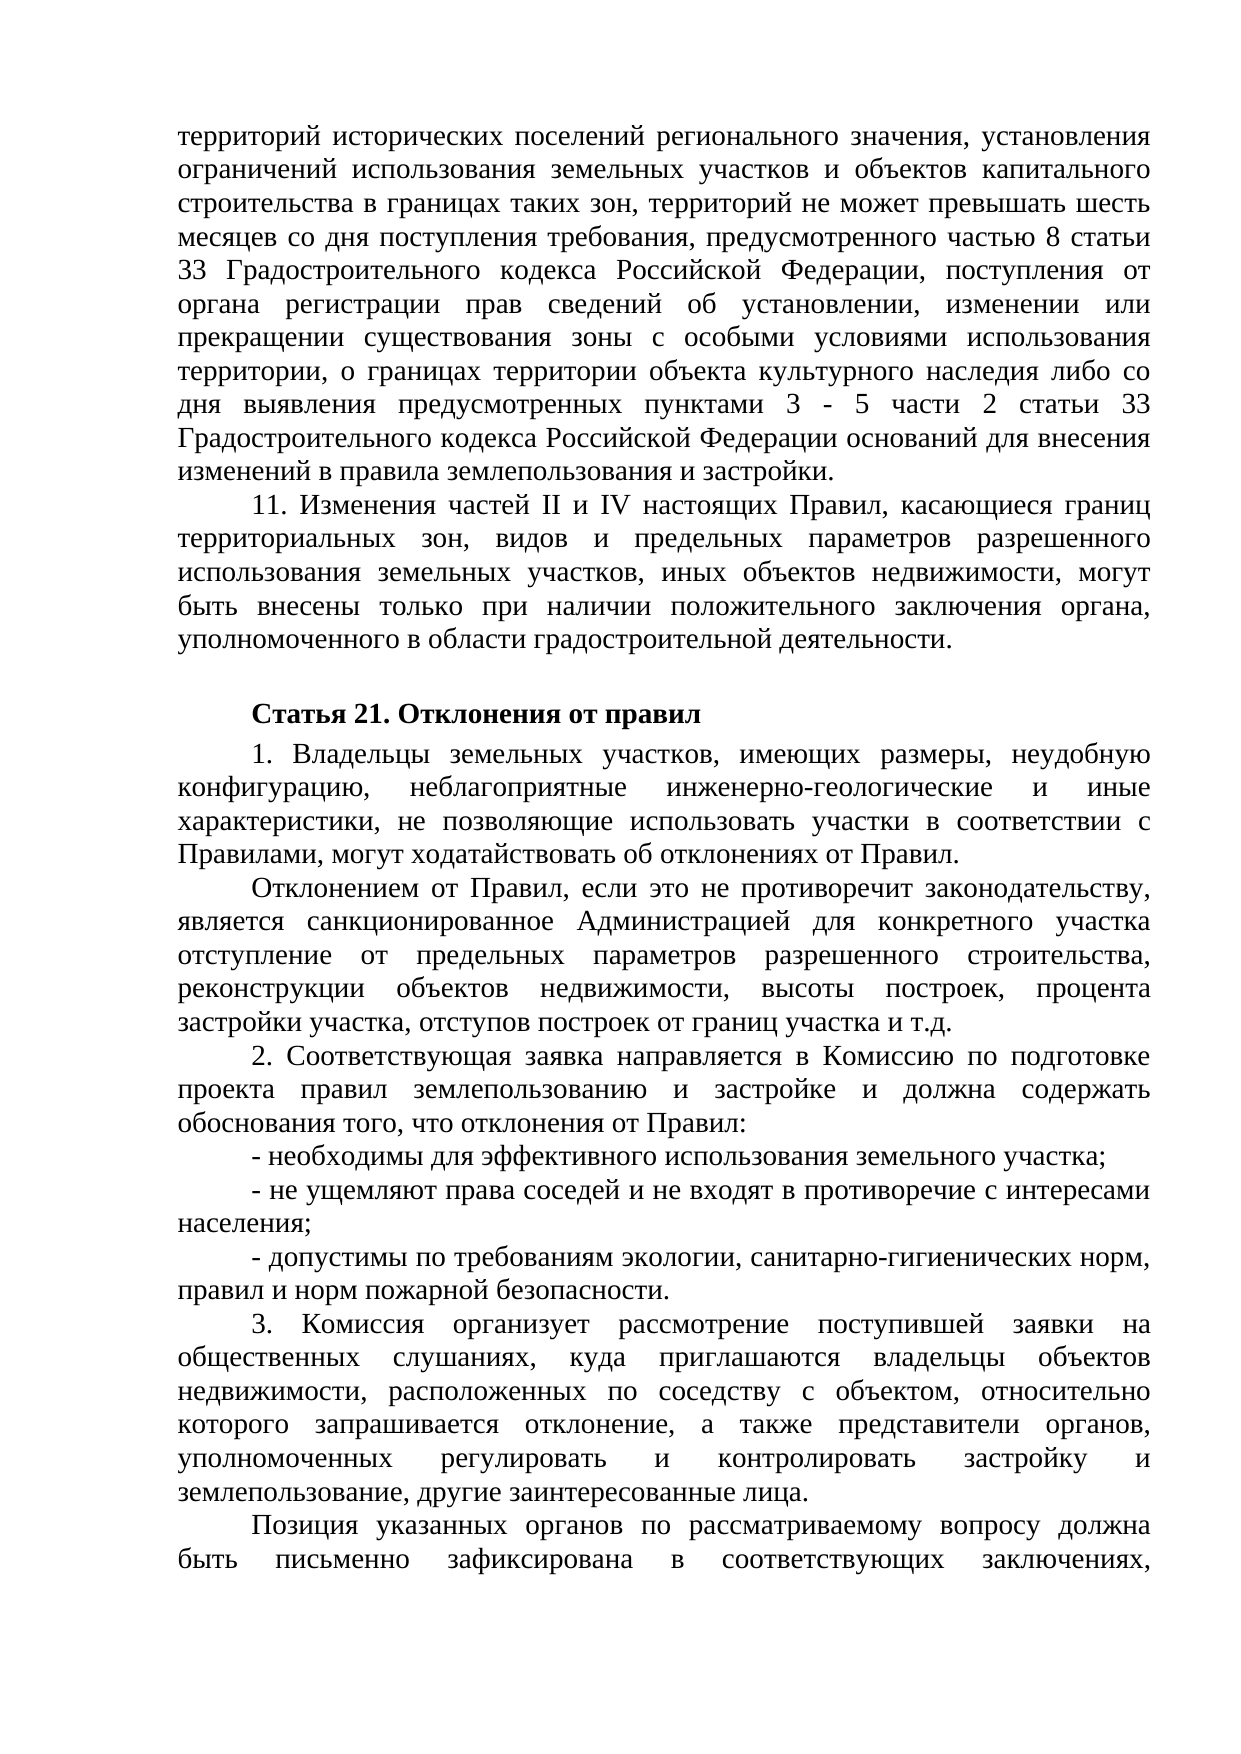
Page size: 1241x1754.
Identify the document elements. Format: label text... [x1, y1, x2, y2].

text - не ущемляют права соседей и не входят в противоречие с интересами населения; [177, 1172, 1152, 1239]
text - необходимы для эффективного использования земельного участка; [177, 1138, 1152, 1172]
text 1. Владельцы земельных участков, имеющих размеры, неудобную конфигурацию, неблагоприятные инженерно-геологические и иные характеристики, не позволяющие использовать участки в соответствии с Правилами, могут ходатайствовать об отклонениях от Правил. [177, 736, 1152, 870]
subtitle Статья 21. Отклонения от правил [177, 696, 1152, 729]
text 11. Изменения частей II и IV настоящих Правил, касающиеся границ территориальных зон, видов и предельных параметров разрешенного использования земельных участков, иных объектов недвижимости, могут быть внесены только при наличии положительного заключения органа, уполномоченного в области градостроительной деятельности. [177, 487, 1152, 655]
text 3. Комиссия организует рассмотрение поступившей заявки на общественных слушаниях, куда приглашаются владельцы объектов недвижимости, расположенных по соседству с объектом, относительно которого запрашивается отклонение, а также представители органов, уполномоченных регулировать и контролировать застройку и землепользование, другие заинтересованные лица. [177, 1306, 1152, 1507]
text - допустимы по требованиям экологии, санитарно-гигиенических норм, правил и норм пожарной безопасности. [177, 1239, 1152, 1306]
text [177, 1507, 1152, 1574]
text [177, 118, 1152, 487]
text Отклонением от Правил, если это не противоречит законодательству, является санкционированное Администрацией для конкретного участка отступление от предельных параметров разрешенного строительства, реконструкции объектов недвижимости, высоты построек, процента застройки участка, отступов построек от границ участка и т.д. [177, 870, 1152, 1038]
text 2. Соответствующая заявка направляется в Комиссию по подготовке проекта правил землепользованию и застройке и должна содержать обоснования того, что отклонения от Правил: [177, 1038, 1152, 1138]
